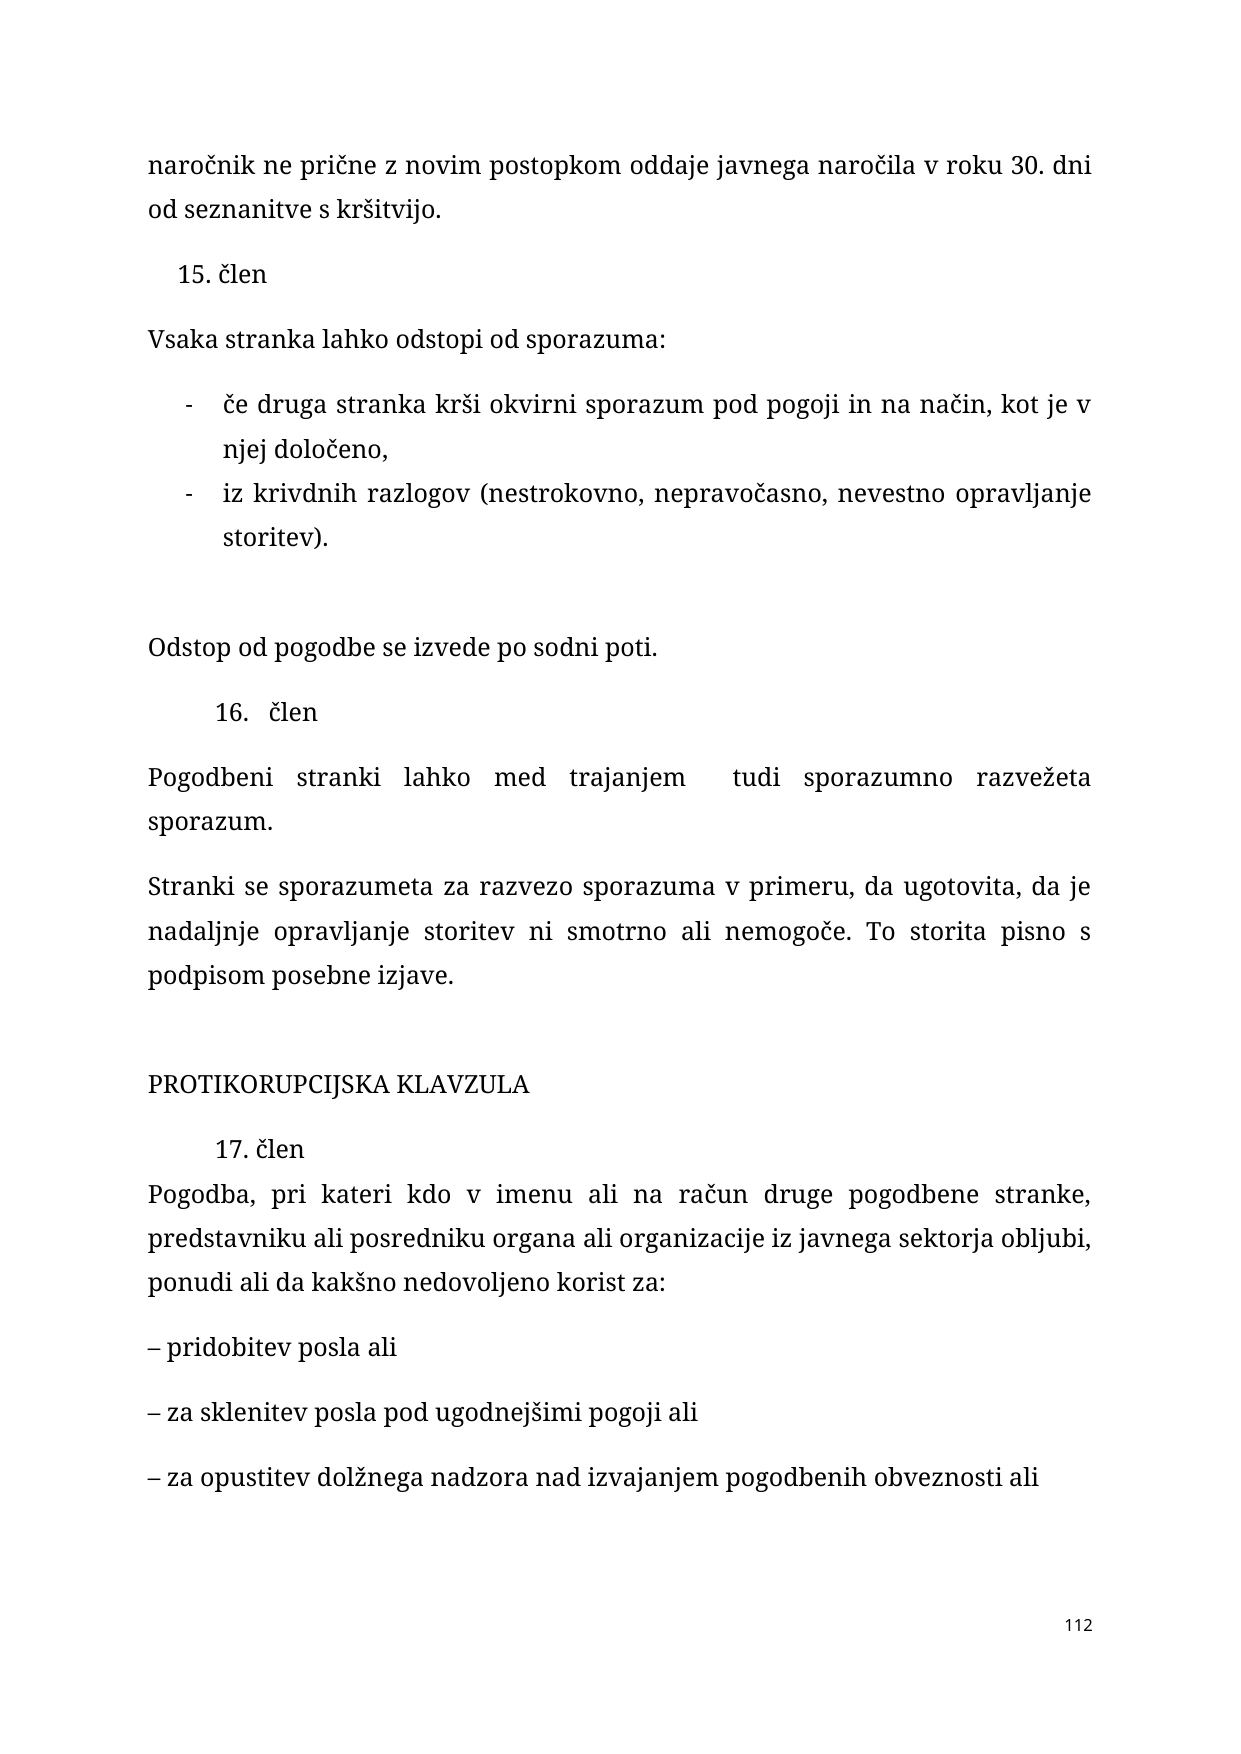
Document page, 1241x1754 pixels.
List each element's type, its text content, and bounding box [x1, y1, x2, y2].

text Stranki se sporazumeta za razvezo sporazuma v primeru, da ugotovita, da je nadaljnje opravljanje storitev ni smotrno ali nemogoče. To storita pisno s podpisom posebne izjave. [148, 869, 1093, 992]
text – za sklenitev posla pod ugodnejšimi pogoji ali [148, 1395, 1093, 1429]
text – za opustitev dolžnega nadzora nad izvajanjem pogodbenih obveznosti ali [148, 1460, 1093, 1494]
text Odstop od pogodbe se izvede po sodni poti. [148, 629, 1093, 663]
text Pogodba, pri kateri kdo v imenu ali na račun druge pogodbene stranke, predstavniku ali posredniku organa ali organizacije iz javnega sektorja obljubi, ponudi ali da kakšno nedovoljeno korist za: [148, 1176, 1093, 1299]
text 17. člen [215, 1132, 1093, 1166]
list iz krivdnih razlogov (nestrokovno, nepravočasno, nevestno opravljanje storitev). [185, 476, 1093, 554]
text Pogodbeni stranki lahko med trajanjem tudi sporazumno razvežeta sporazum. [148, 759, 1093, 838]
text PROTIKORUPCIJSKA KLAVZULA [148, 1067, 1093, 1101]
text Vsaka stranka lahko odstopi od sporazuma: [148, 322, 1093, 356]
text – pridobitev posla ali [148, 1330, 1093, 1364]
text 15. člen [177, 257, 1093, 291]
list če druga stranka krši okvirni sporazum pod pogoji in na način, kot je v njej določeno, [185, 387, 1093, 466]
text 16. člen [215, 694, 1093, 728]
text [148, 148, 1093, 226]
